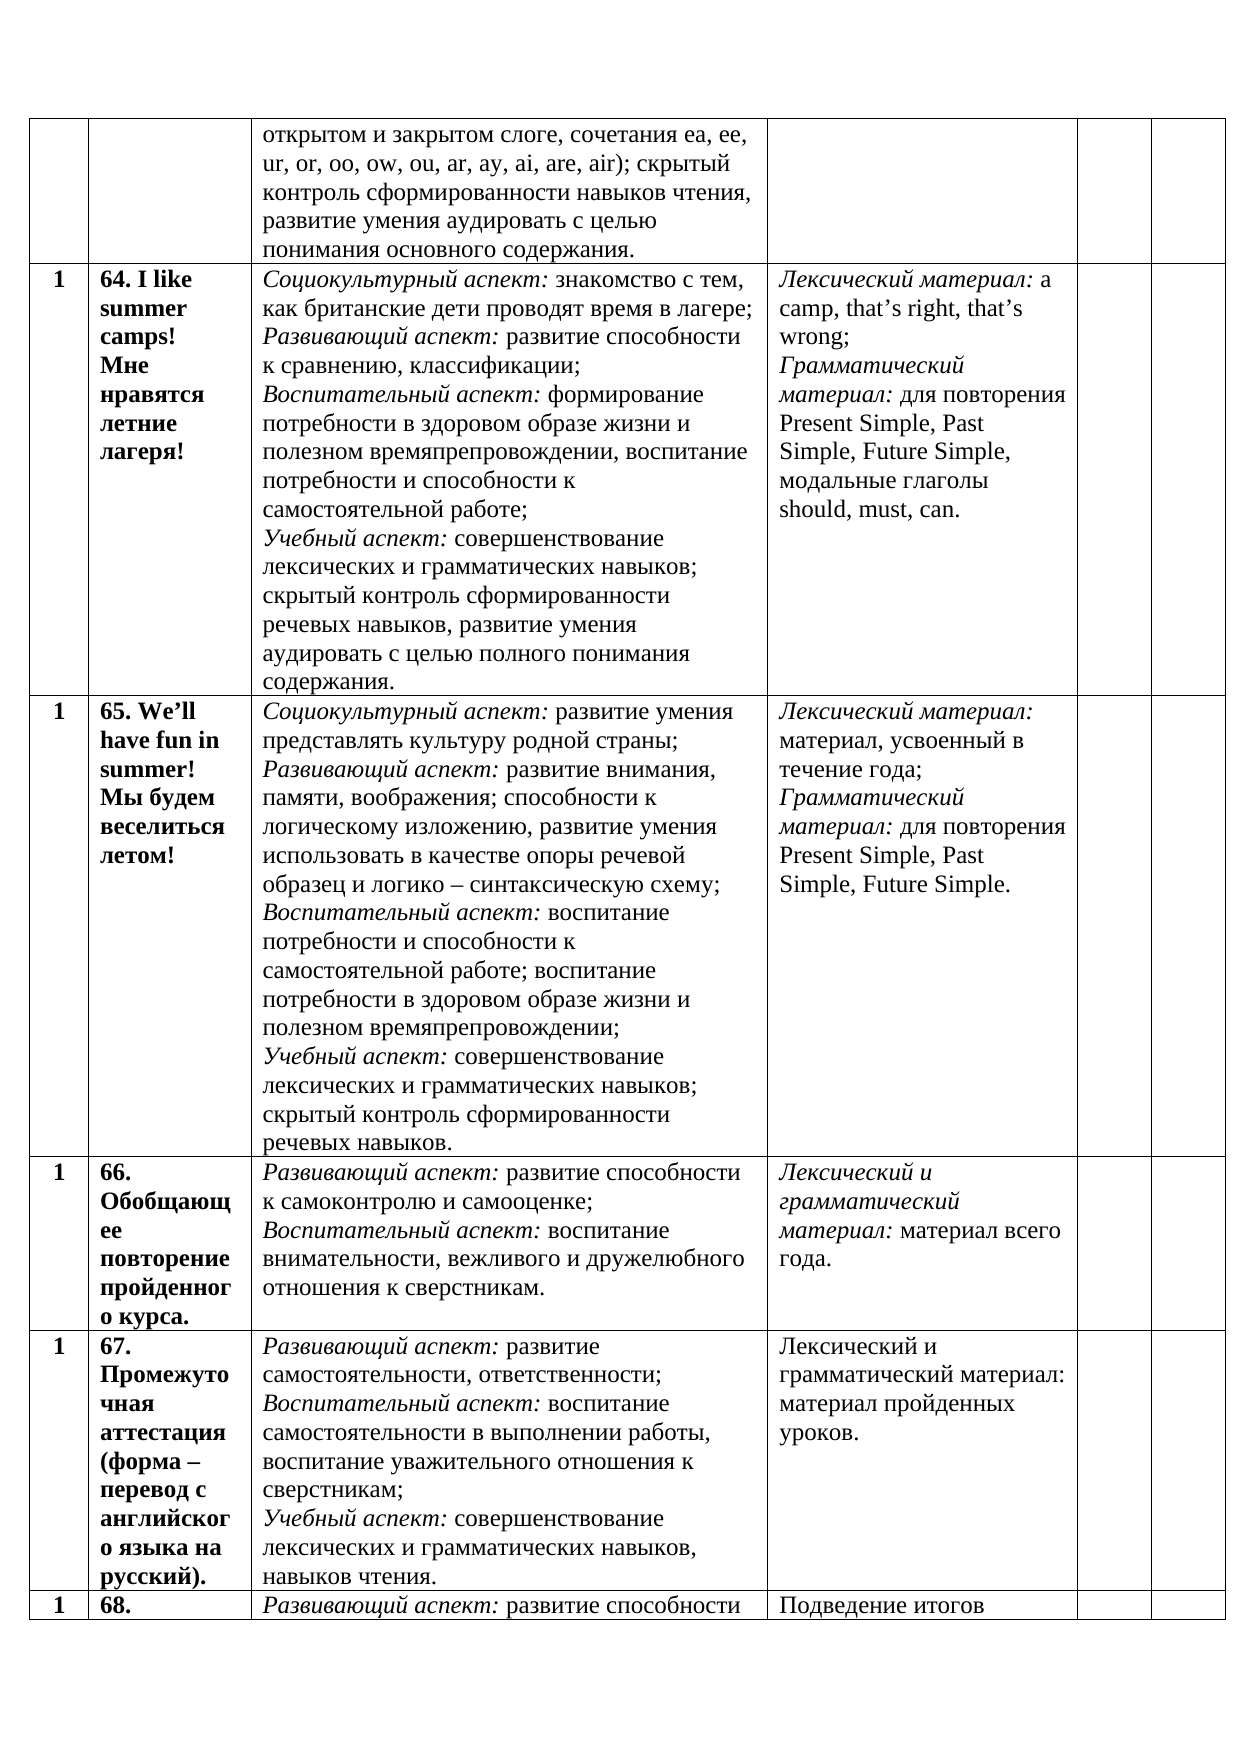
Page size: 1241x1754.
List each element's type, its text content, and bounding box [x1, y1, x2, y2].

table_cell Социокультурный аспект: развитие умения представлять культуру родной страны; Развивающий аспект: развитие внимания, памяти, воображения; способности к логическому изложению, развитие умения использовать в качестве опоры речевой образец и логико – синтаксическую схему; Воспитательный аспект: воспитание потребности и способности к самостоятельной работе; воспитание потребности в здоровом образе жизни и полезном времяпрепровождении; Учебный аспект: совершенствование лексических и грамматических навыков; скрытый контроль сформированности речевых навыков. [252, 696, 767, 1156]
table_cell 65. We’ll have fun in summer! Мы будем веселиться летом! [89, 696, 251, 1156]
table_cell [1152, 264, 1225, 695]
table_cell Лексический и грамматический материал: материал пройденных уроков. [768, 1331, 1077, 1589]
table_cell 67. Промежуточная аттестация (форма – перевод с английского языка на русский). [89, 1331, 251, 1589]
table_cell 66. Обобщающее повторение пройденного курса. [89, 1157, 251, 1330]
table_cell 2 [30, 119, 88, 263]
table_cell [1078, 1591, 1151, 1619]
table_cell [1152, 1157, 1225, 1330]
table_cell Социокультурный аспект: знакомство с тем, как британские дети проводят время в лагере; Развивающий аспект: развитие способности к сравнению, классификации; Воспитательный аспект: формирование потребности в здоровом образе жизни и полезном времяпрепровождении, воспитание потребности и способности к самостоятельной работе; Учебный аспект: совершенствование лексических и грамматических навыков; скрытый контроль сформированности речевых навыков, развитие умения аудировать с целью полного понимания содержания. [252, 264, 767, 695]
table_cell [1152, 1591, 1225, 1619]
table_cell Лексический материал: a camp, that’s right, that’s wrong; Грамматический материал: для повторения Present Simple, Past Simple, Future Simple, модальные глаголы should, must, can. [768, 264, 1077, 695]
table_cell Лексический и грамматический материал: материал всего года. [768, 1157, 1077, 1330]
table_cell 1 [30, 1331, 88, 1589]
table_cell [1152, 119, 1225, 263]
table_cell [1078, 1331, 1151, 1589]
table_cell Лексический материал: материал, усвоенный в течение года; Грамматический материал: для повторения Present Simple, Past Simple, Future Simple. [768, 696, 1077, 1156]
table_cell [89, 119, 251, 263]
table_cell 1 [30, 264, 88, 695]
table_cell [252, 119, 767, 263]
table_cell Развивающий аспект: развитие самостоятельности, ответственности; Воспитательный аспект: воспитание самостоятельности в выполнении работы, воспитание уважительного отношения к сверстникам; Учебный аспект: совершенствование лексических и грамматических навыков, навыков чтения. [252, 1331, 767, 1589]
table_cell 1 [30, 1591, 88, 1619]
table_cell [252, 1591, 767, 1619]
table_cell [1078, 696, 1151, 1156]
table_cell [89, 1591, 251, 1619]
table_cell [768, 119, 1077, 263]
table_cell 1 [30, 696, 88, 1156]
table_cell [1152, 696, 1225, 1156]
table_cell [1078, 119, 1151, 263]
table_cell 1 [30, 1157, 88, 1330]
table_cell [1078, 1157, 1151, 1330]
table_cell 64. I like summer camps! Мне нравятся летние лагеря! [89, 264, 251, 695]
table_cell [1078, 264, 1151, 695]
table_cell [768, 1591, 1077, 1619]
table_cell [1152, 1331, 1225, 1589]
